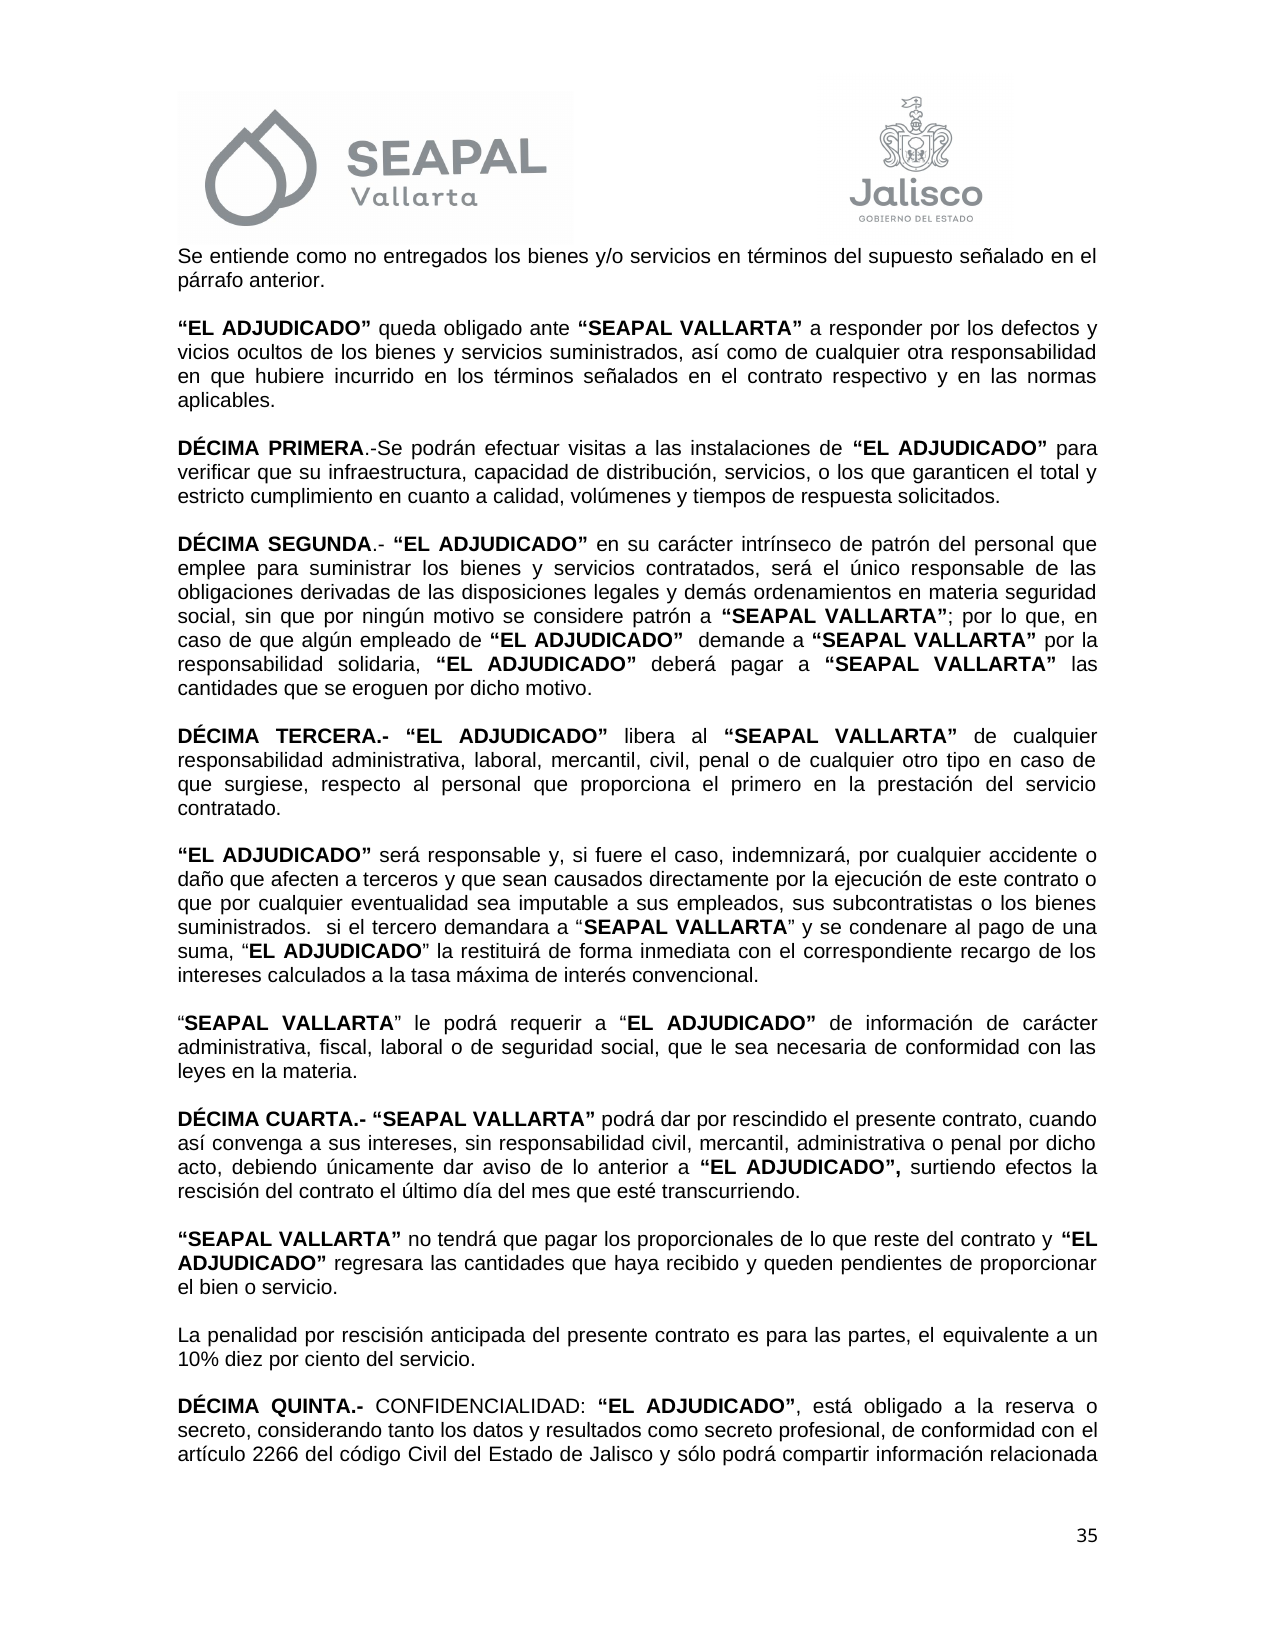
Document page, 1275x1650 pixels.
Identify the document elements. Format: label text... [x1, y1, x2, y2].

text La penalidad por rescisión anticipada del presente contrato es para las partes, el equivalente a un 10% diez por ciento del servicio. [177, 1322, 1098, 1370]
text DéCIMA cuarta.- “SEAPAL VALLARTA” podrá dar por rescindido el presente contrato, cuando así convenga a sus intereses, sin responsabilidad civil, mercantil, administrativa o penal por dicho acto, debiendo únicamente dar aviso de lo anterior a “EL ADJUDICADO”, surtiendo efectos la rescisión del contrato el último día del mes que esté transcurriendo. [177, 1107, 1098, 1203]
text DÉCIMA SEGUNDA.- “EL ADJUDICADO” en su carácter intrínseco de patrón del personal que emplee para suministrar los bienes y servicios contratados, será el único responsable de las obligaciones derivadas de las disposiciones legales y demás ordenamientos en materia seguridad social, sin que por ningún motivo se considere patrón a “SEAPAL VALLARTA”; por lo que, en caso de que algún empleado de “EL ADJUDICADO” demande a “SEAPAL VALLARTA” por la responsabilidad solidaria, “EL ADJUDICADO” deberá pagar a “SEAPAL VALLARTA” las cantidades que se eroguen por dicho motivo. [177, 532, 1098, 699]
text “EL ADJUDICADO” será responsable y, si fuere el caso, indemnizará, por cualquier accidente o daño que afecten a terceros y que sean causados directamente por la ejecución de este contrato o que por cualquier eventualidad sea imputable a sus empleados, sus subcontratistas o los bienes suministrados. si el tercero demandara a “SEAPAL VALLARTA” y se condenare al pago de una suma, “EL ADJUDICADO” la restituirá de forma inmediata con el correspondiente recargo de los intereses calculados a la tasa máxima de interés convencional. [177, 843, 1098, 987]
text DÉCIMA PRIMERA.-Se podrán efectuar visitas a las instalaciones de “EL ADJUDICADO” para verificar que su infraestructura, capacidad de distribución, servicios, o los que garanticen el total y estricto cumplimiento en cuanto a calidad, volúmenes y tiempos de respuesta solicitados. [177, 436, 1098, 508]
text “EL ADJUDICADO” queda obligado ante “SEAPAL VALLARTA” a responder por los defectos y vicios ocultos de los bienes y servicios suministrados, así como de cualquier otra responsabilidad en que hubiere incurrido en los términos señalados en el contrato respectivo y en las normas aplicables. [177, 316, 1098, 412]
text “SEAPAL VALLARTA” le podrá requerir a “EL ADJUDICADO” de información de carácter administrativa, fiscal, laboral o de seguridad social, que le sea necesaria de conformidad con las leyes en la materia. [177, 1011, 1098, 1083]
picture [177, 91, 574, 245]
text Se entiende como no entregados los bienes y/o servicios en términos del supuesto señalado en el párrafo anterior. [177, 244, 1098, 292]
text DéCIMA tercera.- “EL ADJUDICADO” libera al “SEAPAL VALLARTA” de cualquier responsabilidad administrativa, laboral, mercantil, civil, penal o de cualquier otro tipo en caso de que surgiese, respecto al personal que proporciona el primero en la prestación del servicio contratado. [177, 723, 1098, 819]
picture [817, 73, 1015, 245]
text “SEAPAL VALLARTA” no tendrá que pagar los proporcionales de lo que reste del contrato y “EL ADJUDICADO” regresara las cantidades que haya recibido y queden pendientes de proporcionar el bien o servicio. [177, 1227, 1098, 1298]
